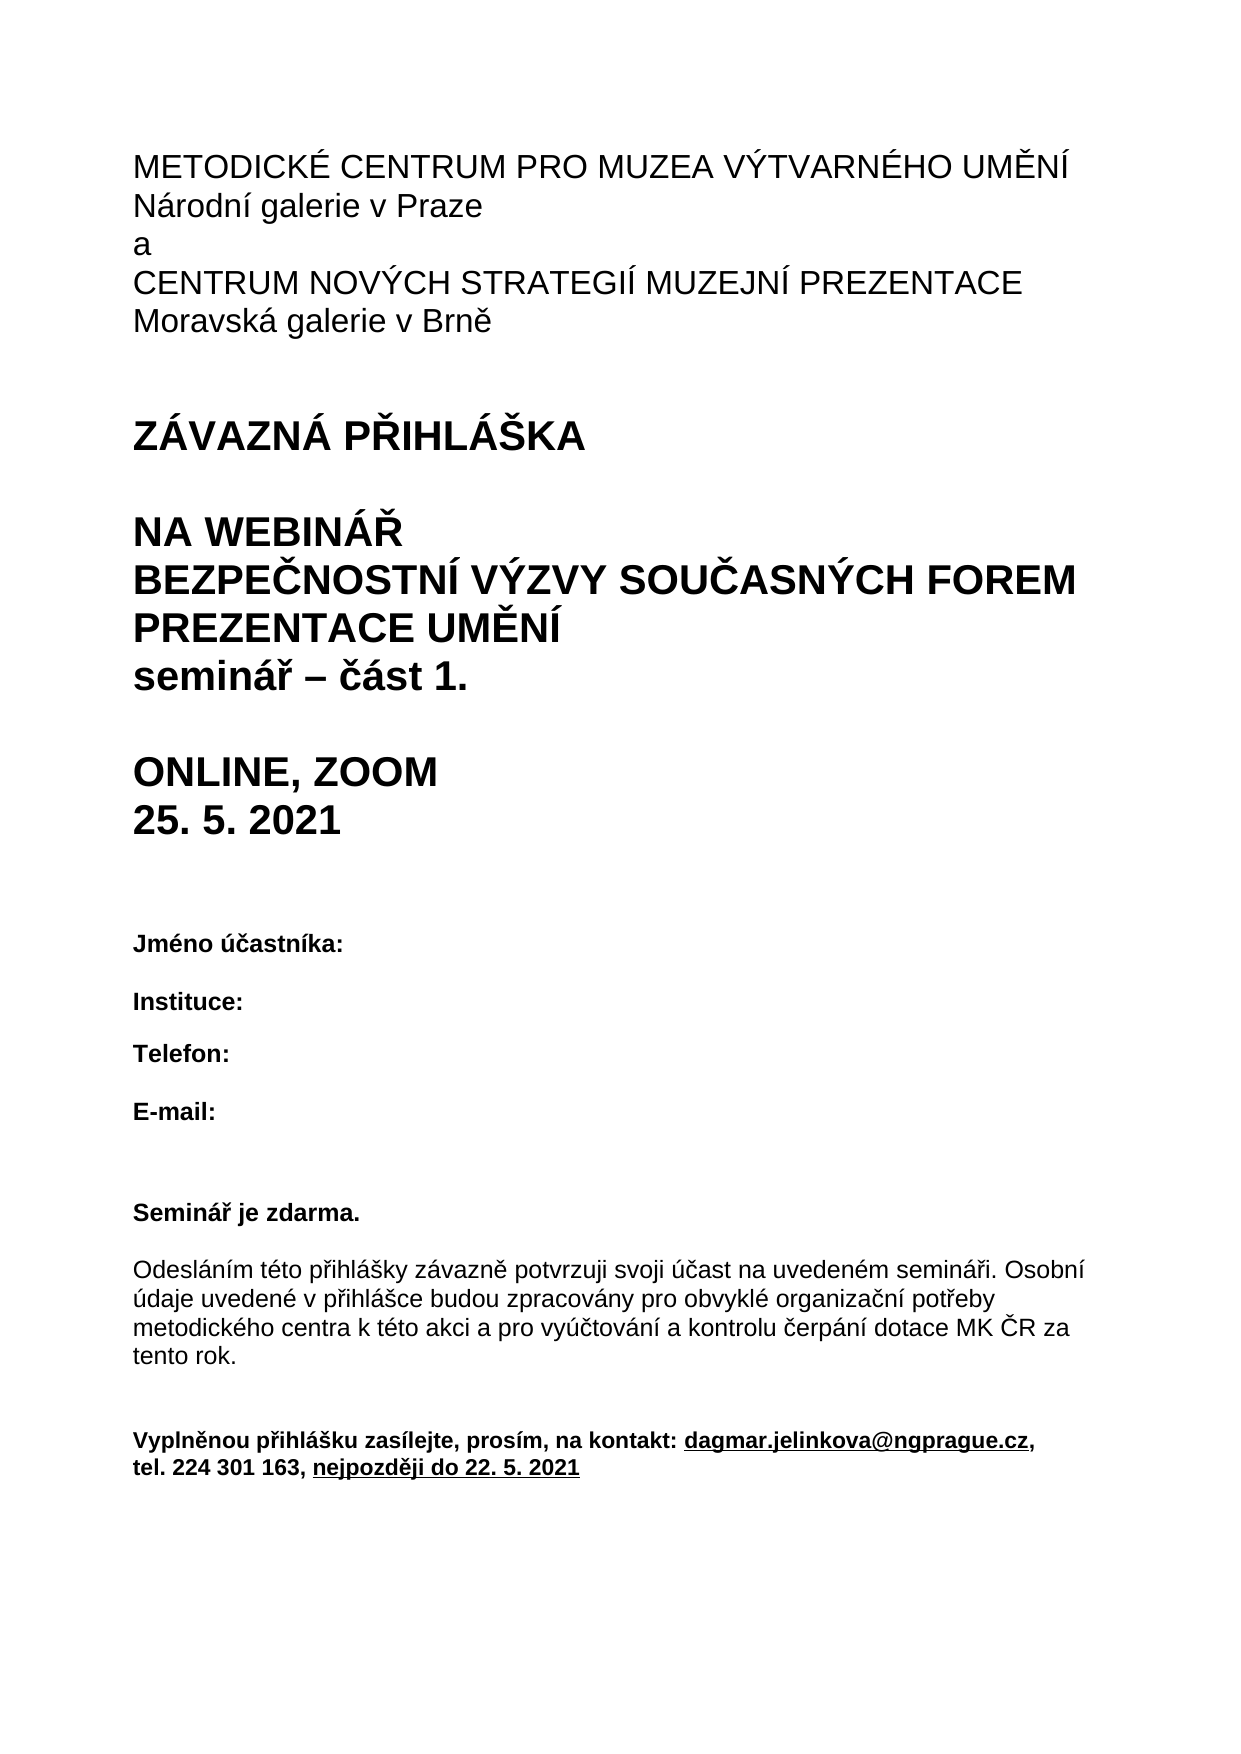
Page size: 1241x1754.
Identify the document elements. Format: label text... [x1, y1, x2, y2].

text CENTRUM NOVÝCH STRATEGIÍ MUZEJNÍ PREZENTACE [133, 263, 1108, 301]
text Odesláním této přihlášky závazně potvrzuji svoji účast na uvedeném semináři. Osobní údaje uvedené v přihlášce budou zpracovány pro obvyklé organizační potřeby metodického centra k této akci a pro vyúčtování a kontrolu čerpání dotace MK ČR za tento rok. [133, 1255, 1108, 1370]
text Instituce: [133, 987, 1108, 1015]
text E-mail: [133, 1097, 1108, 1126]
text Seminář je zdarma. [133, 1197, 1108, 1226]
text Jméno účastníka: [133, 929, 1108, 958]
text Moravská galerie v Brně [133, 301, 1108, 340]
text Vyplněnou přihlášku zasílejte, prosím, na kontakt: dagmar.jelinkova@ngprague.cz, [133, 1427, 1108, 1454]
text tel. 224 301 163, nejpozději do 22. 5. 2021 [133, 1454, 1108, 1480]
text BEZPEČNOSTNÍ VÝZVY SOUČASNÝCH FOREM PREZENTACE UMĚNÍ [133, 555, 1108, 651]
text Telefon: [133, 1039, 1108, 1068]
text METODICKÉ CENTRUM PRO MUZEA VÝTVARNÉHO UMĚNÍ Národní galerie v Praze [133, 148, 1108, 224]
text ONLINE, ZOOM [133, 747, 1108, 795]
text 25. 5. 2021 [133, 795, 1108, 843]
subtitle NA WEBINÁŘ [133, 507, 1108, 555]
subtitle ZÁVAZNÁ PŘIHLÁŠKA [133, 412, 1108, 459]
text a [133, 224, 1108, 263]
text seminář – část 1. [133, 651, 1108, 699]
